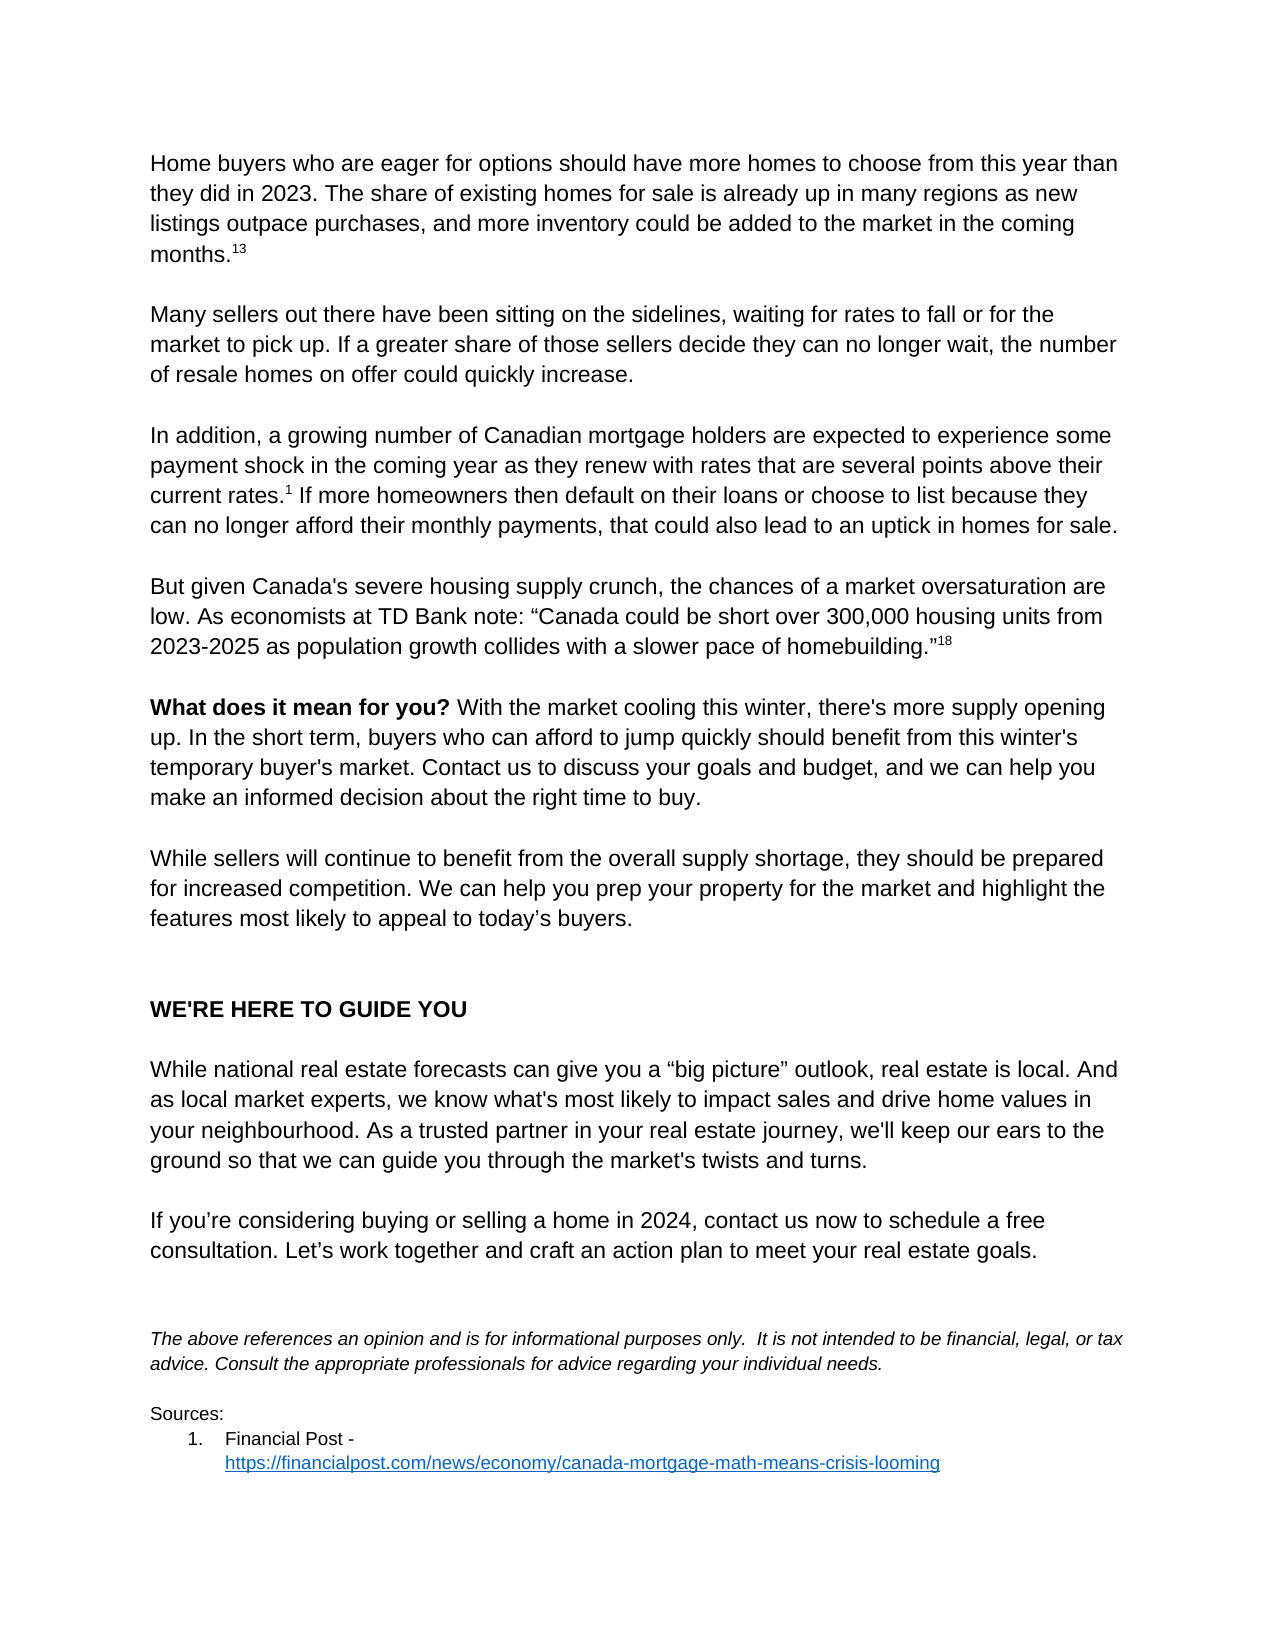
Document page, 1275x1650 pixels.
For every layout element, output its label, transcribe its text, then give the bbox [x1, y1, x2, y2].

text While national real estate forecasts can give you a “big picture” outlook, real estate is local. And as local market experts, we know what's most likely to impact sales and drive home values in your neighbourhood. As a trusted partner in your real estate journey, we'll keep our ears to the ground so that we can guide you through the market's twists and turns. [150, 1056, 1125, 1173]
text The above references an opinion and is for informational purposes only. It is not intended to be financial, legal, or tax advice. Consult the appropriate professionals for advice regarding your individual needs. [150, 1328, 1125, 1374]
text While sellers will continue to benefit from the overall supply shortage, they should be prepared for increased competition. We can help you prep your property for the market and highlight the features most likely to appeal to today’s buyers. [150, 845, 1125, 932]
text ​​What does it mean for you? With the market cooling this winter, there's more supply opening up. In the short term, buyers who can afford to jump quickly should benefit from this winter's temporary buyer's market. Contact us to discuss your goals and budget, and we can help you make an informed decision about the right time to buy. [150, 694, 1125, 811]
list Financial Post - https://financialpost.com/news/economy/canada-mortgage-math-means-crisis-looming [187, 1427, 1125, 1474]
text If you’re considering buying or selling a home in 2024, contact us now to schedule a free consultation. Let’s work together and craft an action plan to meet your real estate goals. [150, 1207, 1125, 1264]
text WE'RE HERE TO GUIDE YOU [150, 996, 1125, 1022]
text In addition, a growing number of Canadian mortgage holders are expected to experience some payment shock in the coming year as they renew with rates that are several points above their current rates.1 If more homeowners then default on their loans or choose to list because they can no longer afford their monthly payments, that could also lead to an uptick in homes for sale. [150, 422, 1125, 539]
text Home buyers who are eager for options should have more homes to choose from this year than they did in 2023. The share of existing homes for sale is already up in many regions as new listings outpace purchases, and more inventory could be added to the market in the coming months.13 [150, 150, 1125, 267]
text But given Canada's severe housing supply crunch, the chances of a market oversaturation are low. As economists at TD Bank note: “Canada could be short over 300,000 housing units from 2023-2025 as population growth collides with a slower pace of homebuilding.”18 [150, 573, 1125, 660]
text Sources: [150, 1402, 1125, 1424]
text Many sellers out there have been sitting on the sidelines, waiting for rates to fall or for the market to pick up. If a greater share of those sellers decide they can no longer wait, the number of resale homes on offer could quickly increase. [150, 301, 1125, 388]
